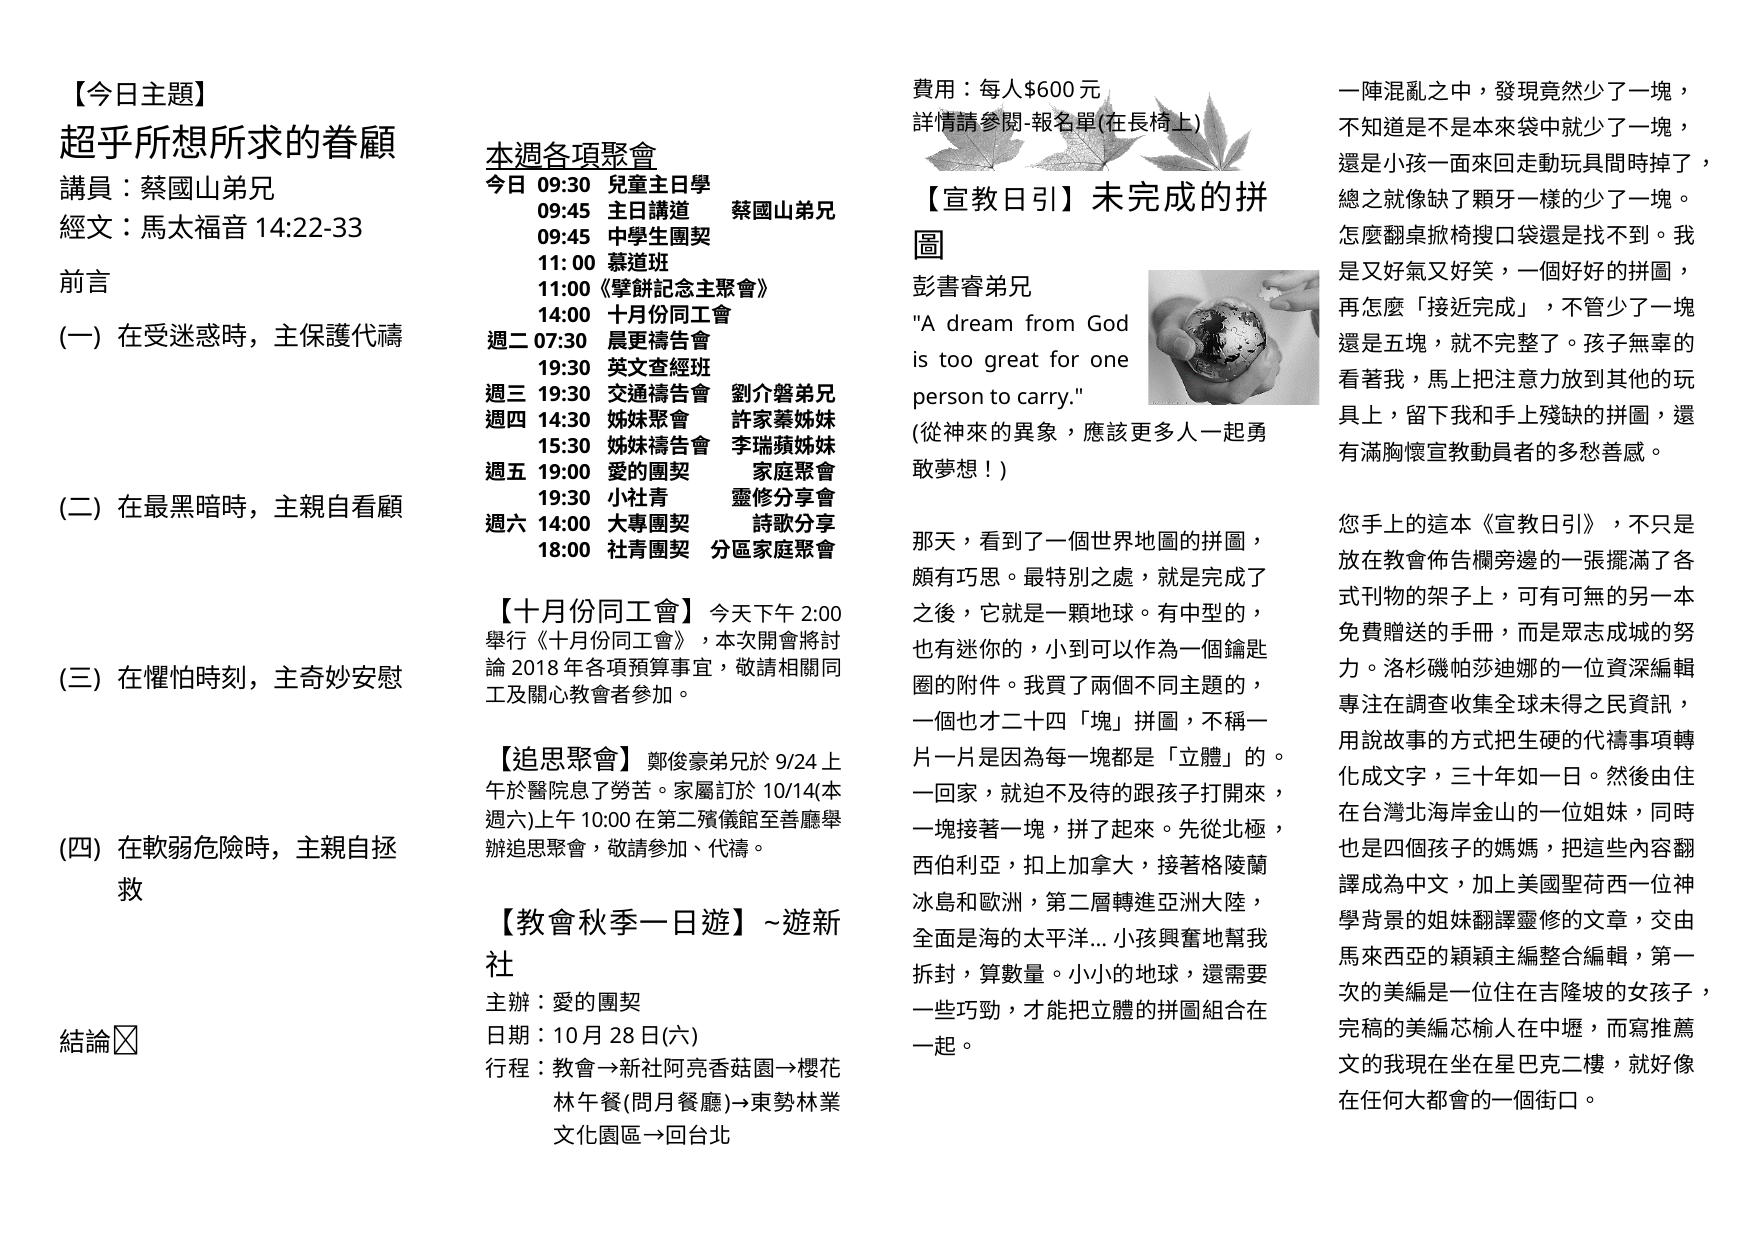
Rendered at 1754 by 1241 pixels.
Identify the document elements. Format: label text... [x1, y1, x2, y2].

text 14:00 十月份同工會 [486, 302, 842, 328]
text (從神來的異象，應該更多人一起勇敢夢想！) [912, 411, 1268, 484]
text "A dream from God is too great for one person to carry." [912, 302, 1268, 411]
text 11: 00 慕道班 [486, 250, 842, 276]
text 【十月份同工會】今天下午2:00舉行《十月份同工會》，本次開會將討論2018年各項預算事宜，敬請相關同工及關心教會者參加。 [486, 600, 842, 708]
list 在受迷惑時，主保護代禱 [59, 312, 416, 354]
text 【教會秋季一日遊】~遊新社 [486, 900, 842, 983]
text 費用：每人$600元 [912, 71, 1268, 104]
picture [912, 89, 1269, 204]
text 【宣教日引】未完成的拼圖 [912, 171, 1268, 267]
text 09:45 主日講道 蔡國山弟兄 [486, 198, 842, 224]
text 彭書睿弟兄 [912, 267, 1268, 302]
text 主辦：愛的團契 [486, 983, 842, 1017]
text 週五 19:00 愛的團契 家庭聚會 [486, 458, 842, 484]
list 在軟弱危險時，主親自拯救 [59, 824, 416, 908]
list 在懼怕時刻，主奇妙安慰 [59, 654, 416, 695]
text 日期：10月28日(六) [486, 1017, 842, 1050]
text 一陣混亂之中，發現竟然少了一塊，不知道是不是本來袋中就少了一塊，還是小孩一面來回走動玩具間時掉了，總之就像缺了顆牙一樣的少了一塊。怎麼翻桌掀椅搜口袋還是找不到。我是又好氣又好笑，一個好好的拼圖，再怎麼「接近完成」，不管少了一塊還是五塊，就不完整了。孩子無辜的看著我，馬上把注意力放到其他的玩具上，留下我和手上殘缺的拼圖，還有滿胸懷宣教動員者的多愁善感。 [1338, 71, 1695, 467]
text 【追思聚會】鄭俊豪弟兄於9/24上午於醫院息了勞苦。家屬訂於10/14(本週六)上午10:00在第二殯儀館至善廳舉辦追思聚會，敬請參加、代禱。 [486, 746, 842, 862]
text 前言 [59, 258, 439, 299]
text 您手上的這本《宣教日引》，不只是放在教會佈告欄旁邊的一張擺滿了各式刊物的架子上，可有可無的另一本免費贈送的手冊，而是眾志成城的努力。洛杉磯帕莎迪娜的一位資深編輯專注在調查收集全球未得之民資訊，用說故事的方式把生硬的代禱事項轉化成文字，三十年如一日。然後由住在台灣北海岸金山的一位姐妹，同時也是四個孩子的媽媽，把這些內容翻譯成為中文，加上美國聖荷西一位神學背景的姐妹翻譯靈修的文章，交由馬來西亞的穎穎主編整合編輯，第一次的美編是一位住在吉隆坡的女孩子，完稿的美編芯榆人在中壢，而寫推薦文的我現在坐在星巴克二樓，就好像在任何大都會的一個街口。 [1338, 503, 1695, 1116]
text 【今日主題】 [59, 71, 416, 112]
text 結論 [59, 1024, 416, 1058]
text 09:45 中學生團契 [486, 224, 842, 250]
text 週六 14:00 大專團契 詩歌分享 [486, 510, 842, 536]
text 經文：馬太福音14:22-33 [59, 206, 416, 245]
text 19:30 小社青 靈修分享會 [486, 484, 842, 510]
text 週四 14:30 姊妹聚會 許家蓁姊妹 [486, 406, 842, 432]
text 15:30 姊妹禱告會 李瑞蘋姊妹 [486, 432, 842, 458]
text 週二 07:30 晨更禱告會 [486, 328, 842, 354]
list 在最黑暗時，主親自看顧 [59, 483, 416, 524]
text 今日 09:30 兒童主日學 [486, 172, 842, 198]
text 超乎所想所求的眷顧 [59, 112, 416, 167]
text 11:00《擘餅記念主聚會》 [486, 276, 842, 302]
text 講員︰蔡國山弟兄 [59, 167, 416, 206]
text 19:30 英文查經班 [486, 354, 842, 380]
text 本週各項聚會 [486, 143, 842, 172]
picture [1148, 270, 1320, 405]
text 詳情請參閱-報名單(在長椅上) [912, 104, 1268, 137]
text 週三 19:30 交通禱告會 劉介磐弟兄 [486, 380, 842, 406]
text 行程：教會→新社阿亮香菇園→櫻花林午餐(問月餐廳)→東勢林業文化園區→回台北 [486, 1050, 842, 1150]
text 那天，看到了一個世界地圖的拼圖，頗有巧思。最特別之處，就是完成了之後，它就是一顆地球。有中型的，也有迷你的，小到可以作為一個鑰匙圈的附件。我買了兩個不同主題的，一個也才二十四「塊」拼圖，不稱一片一片是因為每一塊都是「立體」的。一回家，就迫不及待的跟孩子打開來，一塊接著一塊，拼了起來。先從北極，西伯利亞，扣上加拿大，接著格陵蘭冰島和歐洲，第二層轉進亞洲大陸，全面是海的太平洋... 小孩興奮地幫我拆封，算數量。小小的地球，還需要一些巧勁，才能把立體的拼圖組合在一起。 [912, 521, 1268, 1061]
text 18:00 社青團契 分區家庭聚會 [486, 536, 842, 562]
